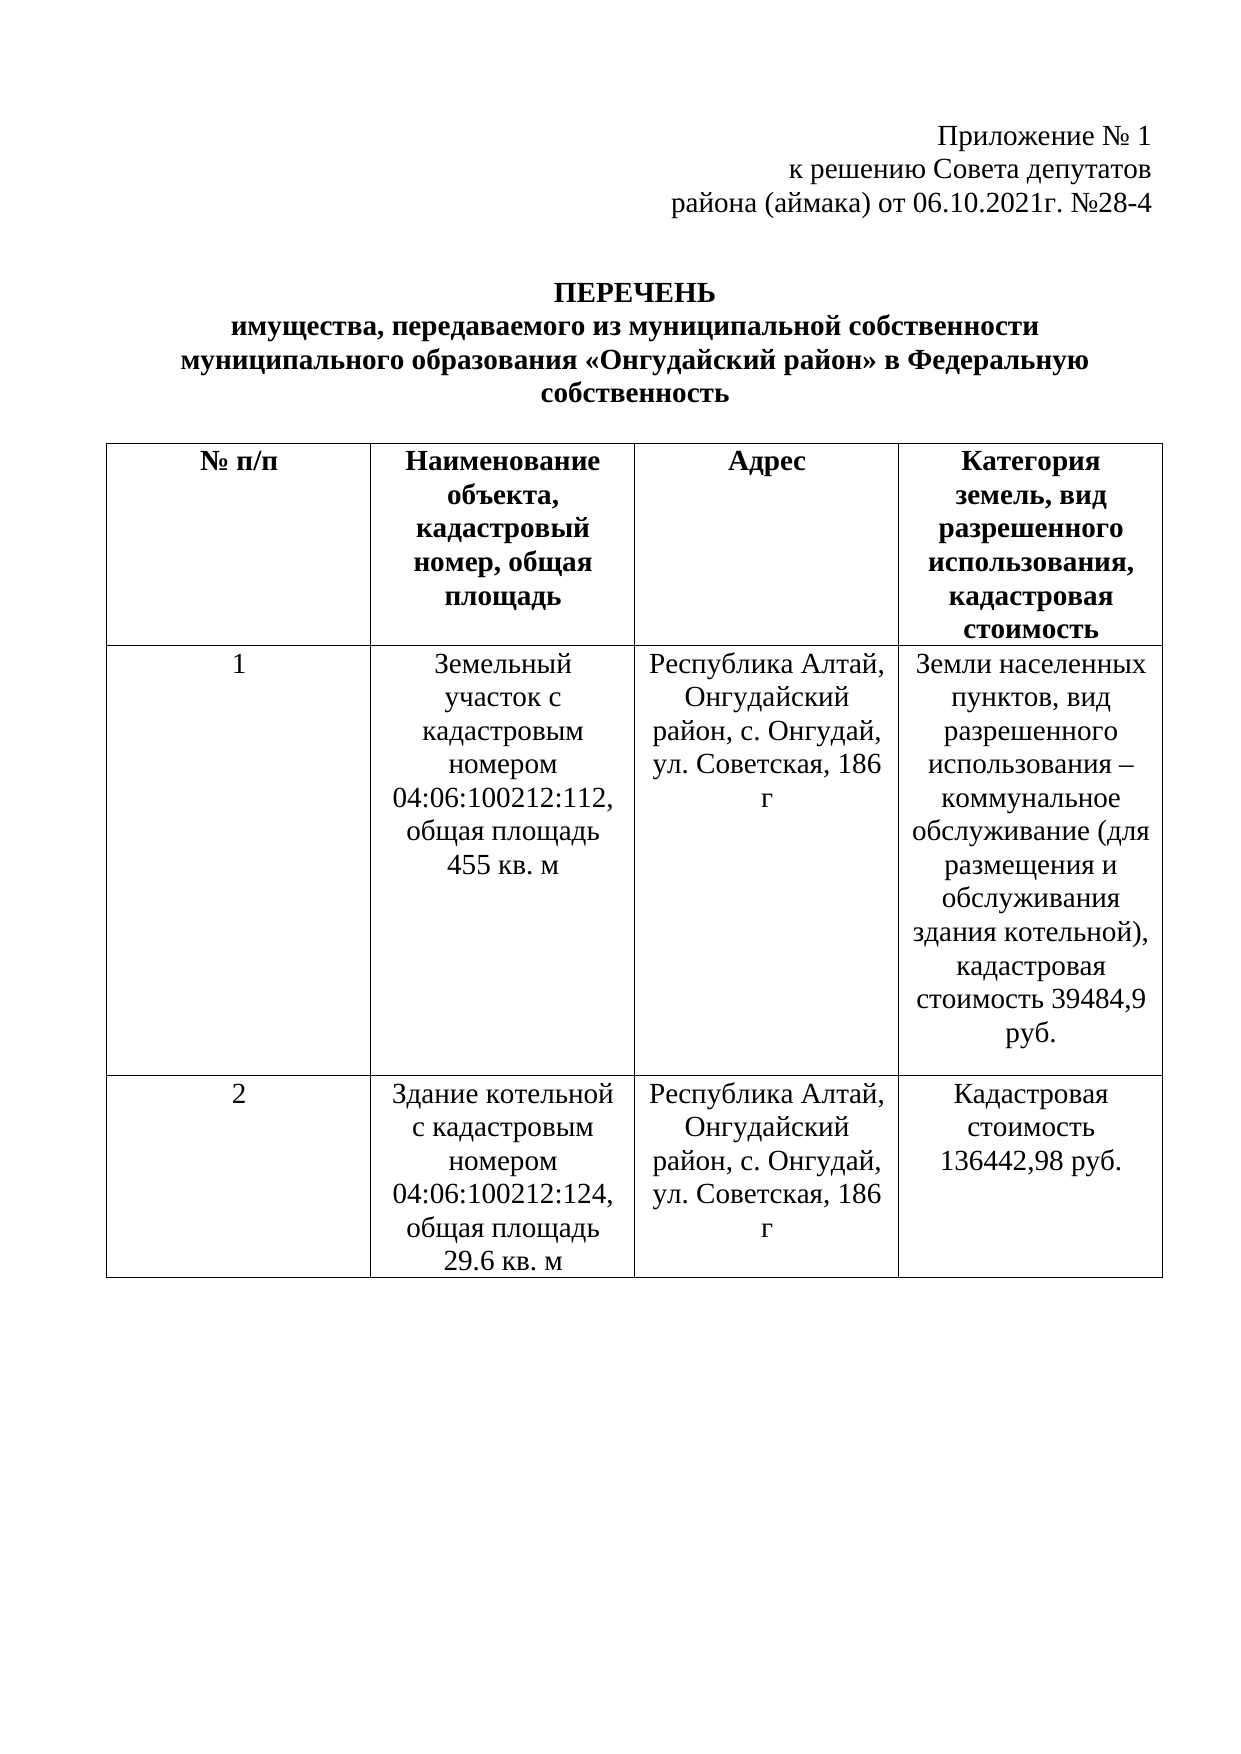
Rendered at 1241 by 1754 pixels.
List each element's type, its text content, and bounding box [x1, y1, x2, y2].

table_cell Кадастровая стоимость 136442,98 руб. [899, 1076, 1162, 1277]
table_cell 1 [107, 646, 370, 1075]
table_cell Здание котельной с кадастровым номером 04:06:100212:124, общая площадь 29.6 кв. м [371, 1076, 634, 1277]
text к решению Совета депутатов [118, 152, 1152, 185]
text ПЕРЕЧЕНЬ [118, 275, 1152, 308]
table_cell Земли населенных пунктов, вид разрешенного использования – коммунальное обслуживание (для размещения и обслуживания здания котельной), кадастровая стоимость 39484,9 руб. [899, 646, 1162, 1075]
table_cell Земельный участок с кадастровым номером 04:06:100212:112, общая площадь 455 кв. м [371, 646, 634, 1075]
table_header Адрес [635, 444, 898, 645]
text Приложение № 1 [118, 118, 1152, 152]
table_cell Республика Алтай, Онгудайский район, с. Онгудай, ул. Советская, 186 г [635, 1076, 898, 1277]
table_cell Республика Алтай, Онгудайский район, с. Онгудай, ул. Советская, 186 г [635, 646, 898, 1075]
text имущества, передаваемого из муниципальной собственности муниципального образования «Онгудайский район» в Федеральную собственность [118, 308, 1152, 409]
table_header № п/п [107, 444, 370, 645]
text района (аймака) от 06.10.2021г. №28-4 [118, 185, 1152, 219]
table_cell 2 [107, 1076, 370, 1277]
table_header Категория земель, вид разрешенного использования, кадастровая стоимость [899, 444, 1162, 645]
table_header Наименование объекта, кадастровый номер, общая площадь [371, 444, 634, 645]
